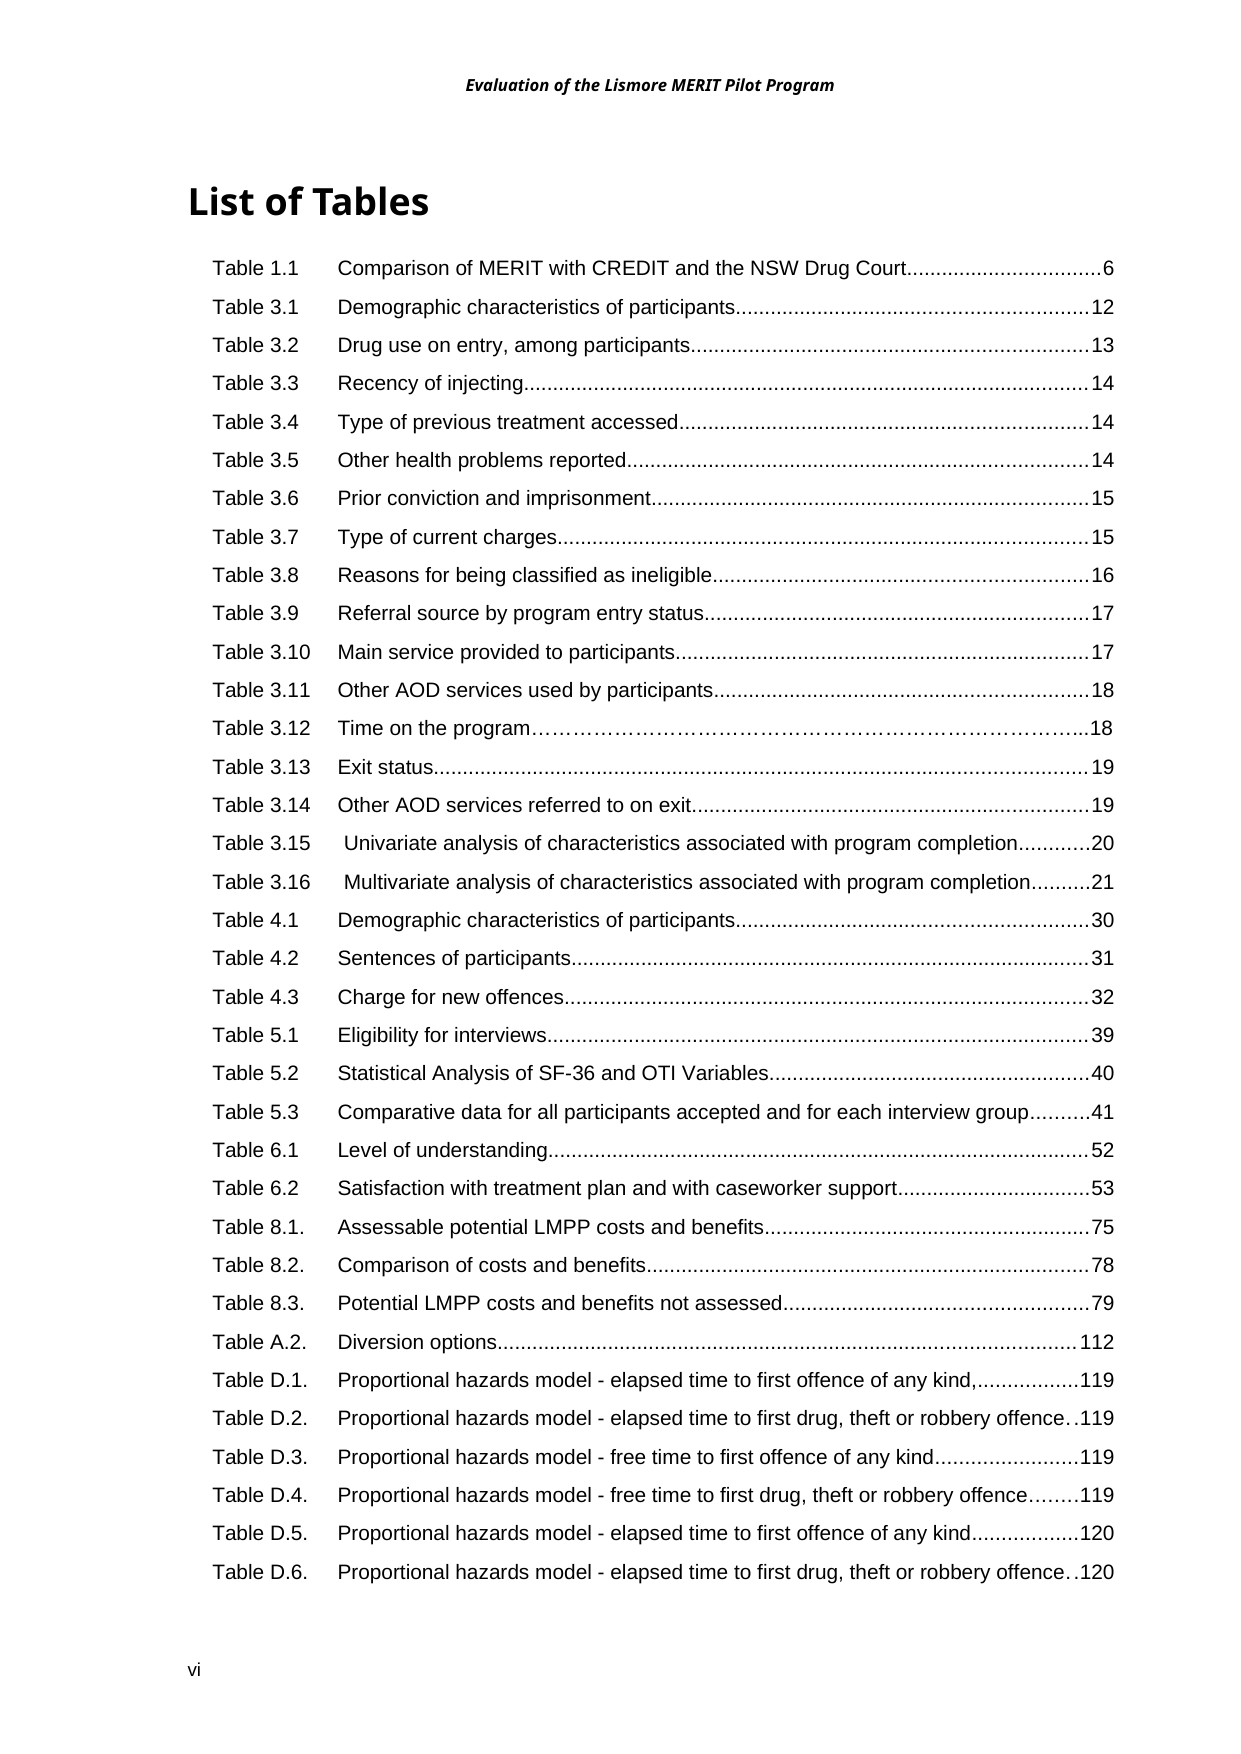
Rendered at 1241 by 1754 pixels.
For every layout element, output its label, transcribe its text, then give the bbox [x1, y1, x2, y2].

text Table 3.4 Type of previous treatment accessed 14 [212, 409, 1114, 433]
text Table 4.3 Charge for new offences 32 [212, 984, 1114, 1008]
text Table 5.3 Comparative data for all participants accepted and for each interview group 41 [212, 1099, 1114, 1123]
text Table 6.2 Satisfaction with treatment plan and with caseworker support 53 [212, 1176, 1114, 1200]
text Table D.3. Proportional hazards model - free time to first offence of any kind 119 [212, 1444, 1114, 1468]
text Table D.1. Proportional hazards model - elapsed time to first offence of any kind, 119 [212, 1368, 1114, 1392]
text Table 3.6 Prior conviction and imprisonment 15 [212, 486, 1114, 510]
text Table D.2. Proportional hazards model - elapsed time to first drug, theft or robbery offence 119 [212, 1406, 1114, 1430]
text Table 5.1 Eligibility for interviews 39 [212, 1023, 1114, 1047]
text Table 4.2 Sentences of participants 31 [212, 946, 1114, 970]
text Table 1.1 Comparison of MERIT with CREDIT and the NSW Drug Court 6 [212, 256, 1114, 280]
text Table 3.1 Demographic characteristics of participants 12 [212, 294, 1114, 318]
text Table 3.8 Reasons for being classified as ineligible 16 [212, 563, 1114, 587]
subtitle List of Tables [187, 175, 1114, 226]
text Table 3.16 Multivariate analysis of characteristics associated with program completion 21 [212, 869, 1114, 893]
text Table 3.15 Univariate analysis of characteristics associated with program completion 20 [212, 831, 1114, 855]
text Table A.2. Diversion options 112 [212, 1329, 1114, 1353]
text Table 6.1 Level of understanding 52 [212, 1138, 1114, 1162]
text Table 5.2 Statistical Analysis of SF-36 and OTI Variables 40 [212, 1061, 1114, 1085]
text Table 8.3. Potential LMPP costs and benefits not assessed 79 [212, 1291, 1114, 1315]
text Table 3.3 Recency of injecting 14 [212, 371, 1114, 395]
text Table 3.2 Drug use on entry, among participants 13 [212, 333, 1114, 357]
text Table 3.12 Time on the program……………………………………………………………………...18 [212, 716, 1114, 740]
text Table 8.2. Comparison of costs and benefits 78 [212, 1253, 1114, 1277]
text Table 8.1. Assessable potential LMPP costs and benefits 75 [212, 1214, 1114, 1238]
text Table D.5. Proportional hazards model - elapsed time to first offence of any kind 120 [212, 1521, 1114, 1545]
text Table 3.11 Other AOD services used by participants 18 [212, 678, 1114, 702]
text Table 4.1 Demographic characteristics of participants 30 [212, 908, 1114, 932]
text Table 3.14 Other AOD services referred to on exit 19 [212, 793, 1114, 817]
text Table 3.13 Exit status 19 [212, 754, 1114, 778]
text Table 3.10 Main service provided to participants 17 [212, 639, 1114, 663]
text Table D.4. Proportional hazards model - free time to first drug, theft or robbery offence 119 [212, 1483, 1114, 1507]
text Table 3.7 Type of current charges 15 [212, 524, 1114, 548]
text Table 3.9 Referral source by program entry status 17 [212, 601, 1114, 625]
text Table 3.5 Other health problems reported 14 [212, 448, 1114, 472]
text Table D.6. Proportional hazards model - elapsed time to first drug, theft or robbery offence 120 [212, 1559, 1114, 1583]
